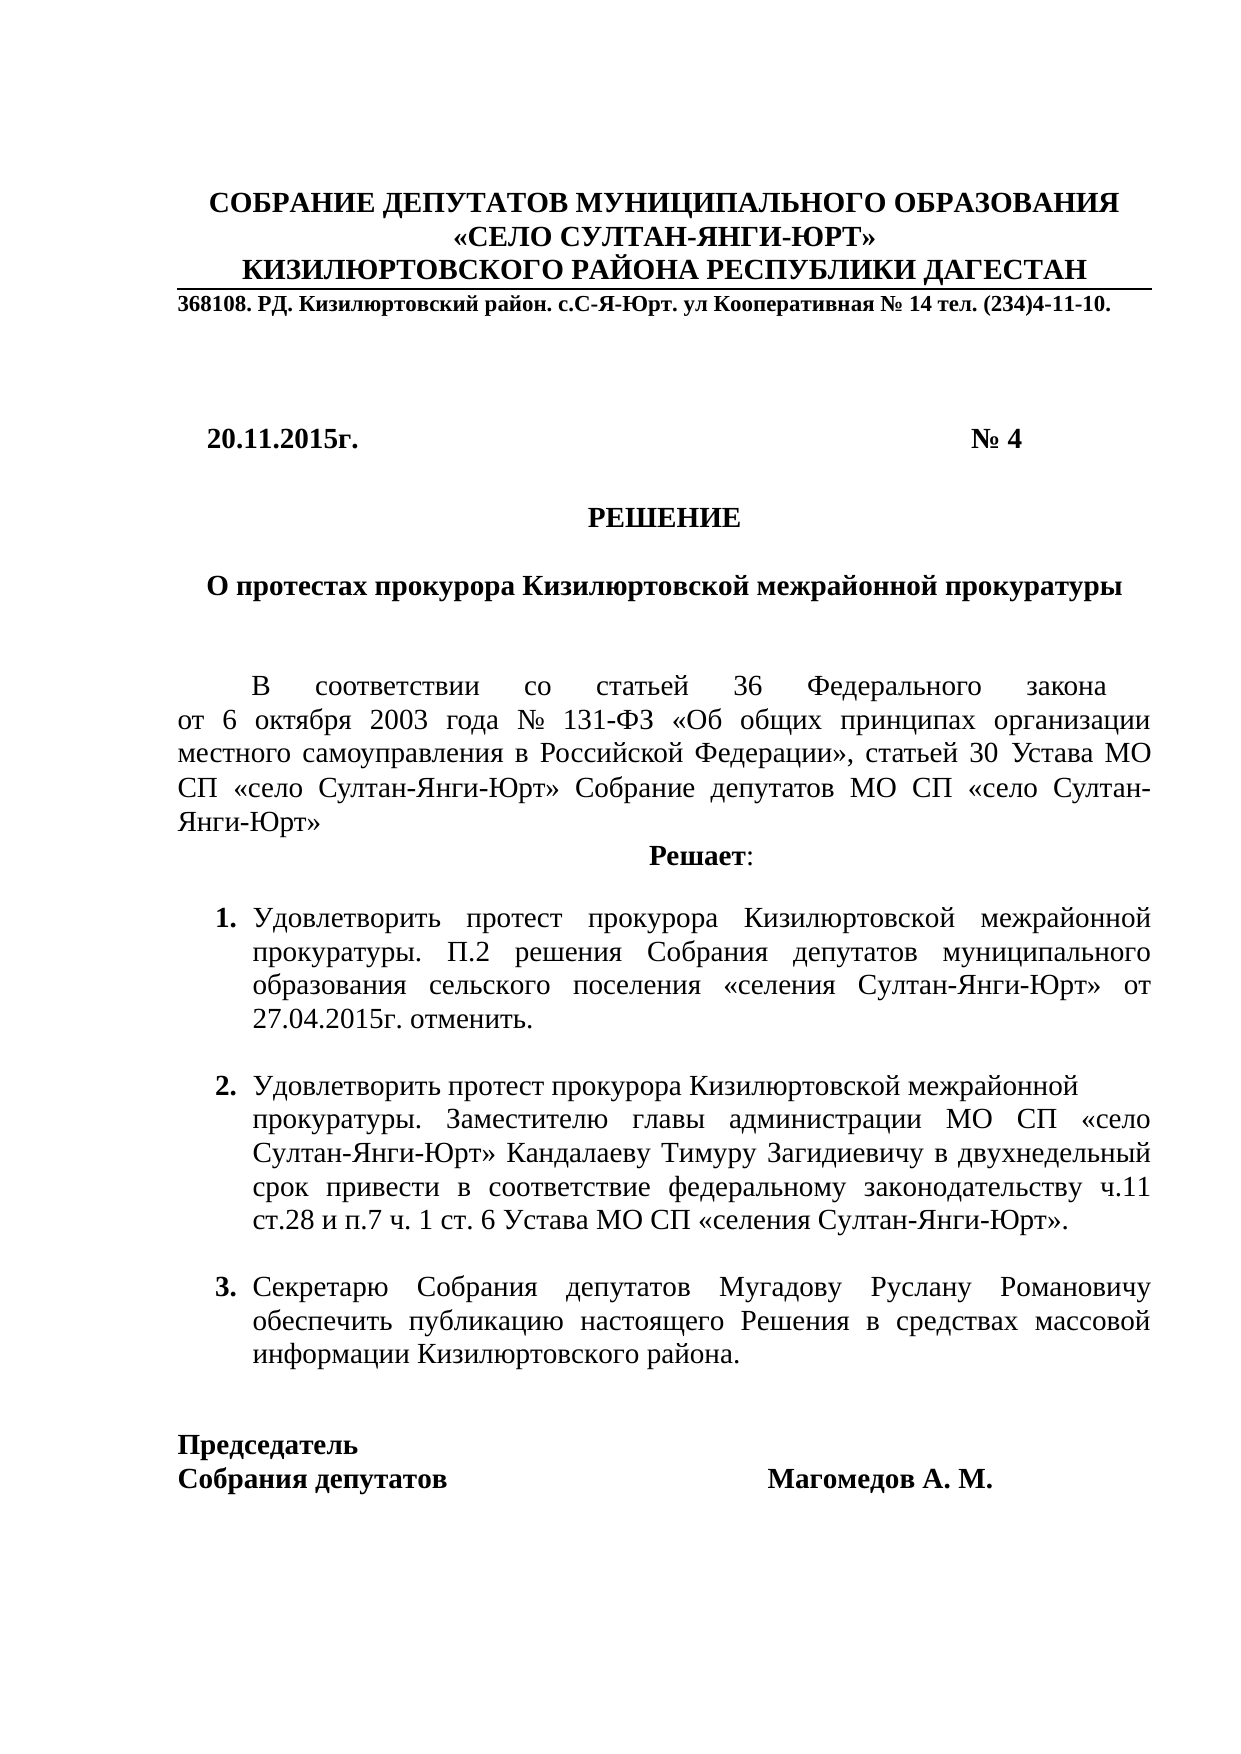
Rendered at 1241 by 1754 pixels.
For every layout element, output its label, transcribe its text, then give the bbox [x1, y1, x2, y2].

text В соответствии со статьей 36 Федерального закона от 6 октября 2003 года № 131-ФЗ «Об общих принципах организации местного самоуправления в Российской Федерации», статьей 30 Устава МО СП «село Султан-Янги-Юрт» Собрание депутатов МО СП «село Султан-Янги-Юрт» [177, 668, 1152, 838]
text «село Султан-Янги-Юрт» [177, 219, 1152, 252]
list Удовлетворить протест прокурора Кизилюртовской межрайонной [215, 1068, 1152, 1102]
text Собрания депутатов Магомедов А. М. [177, 1461, 1152, 1494]
text прокуратуры. Заместителю главы администрации МО СП «село Султан-Янги-Юрт» Кандалаеву Тимуру Загидиевичу в двухнедельный срок привести в соответствие федеральному законодательству ч.11 ст.28 и п.7 ч. 1 ст. 6 Устава МО СП «селения Султан-Янги-Юрт». [252, 1102, 1152, 1236]
text РЕШЕНИЕ [177, 501, 1152, 534]
text 20.11.2015г. № 4 [207, 421, 1152, 454]
text Решает: [177, 838, 1152, 872]
text Председатель [177, 1427, 1152, 1461]
text О протестах прокурора Кизилюртовской межрайонной прокуратуры [177, 568, 1152, 601]
list Удовлетворить протест прокурора Кизилюртовской межрайонной прокуратуры. П.2 решения Собрания депутатов муниципального образования сельского поселения «селения Султан-Янги-Юрт» от 27.04.2015г. отменить. [215, 900, 1152, 1034]
text КИЗИЛЮРТОВСКОГО РАЙОНА РЕСПУБЛИКИ ДАГЕСТАН [177, 252, 1152, 288]
text СОБРАНИЕ ДЕПУТАТОВ МУНИЦИПАЛЬНОГО ОБРАЗОВАНИЯ [177, 185, 1152, 219]
list Секретарю Собрания депутатов Мугадову Руслану Романовичу обеспечить публикацию настоящего Решения в средствах массовой информации Кизилюртовского района. [215, 1269, 1152, 1370]
text 368108. РД. Кизилюртовский район. с.С-Я-Юрт. ул Кооперативная № 14 тел. (234)4-11-10. [177, 290, 1152, 316]
